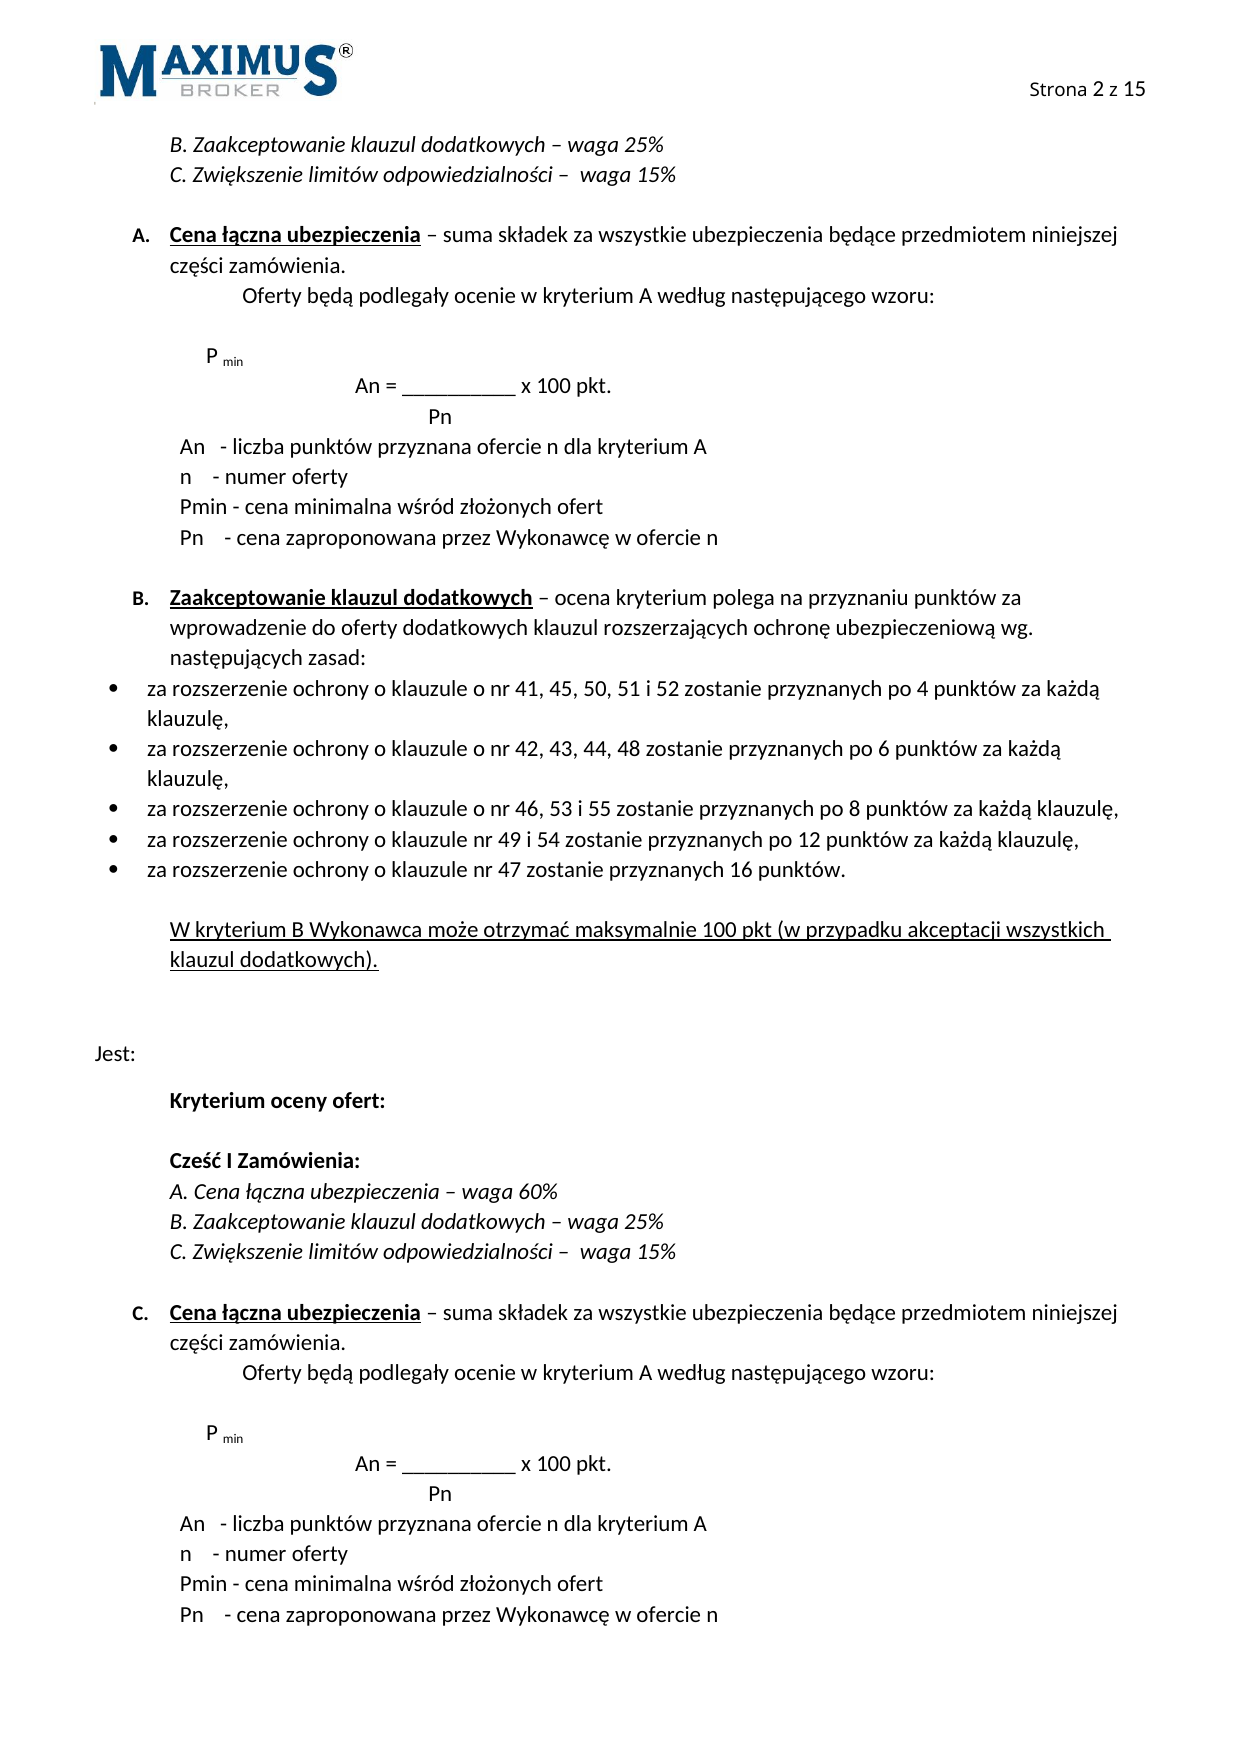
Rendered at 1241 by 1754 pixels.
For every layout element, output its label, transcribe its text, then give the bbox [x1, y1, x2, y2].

list A. Cena łączna ubezpieczenia – waga 60% [169, 1177, 1146, 1205]
list za rozszerzenie ochrony o klauzule o nr 41, 45, 50, 51 i 52 zostanie przyznanych po 4 punktów za każdą klauzulę, [109, 674, 1146, 732]
list Oferty będą podlegały ocenie w kryterium A według następującego wzoru: [169, 281, 1146, 309]
list n - numer oferty [169, 1539, 1146, 1567]
list Pmin - cena minimalna wśród złożonych ofert [169, 1569, 1146, 1597]
list Pn - cena zaproponowana przez Wykonawcę w ofercie n [169, 1600, 1146, 1628]
list B. Zaakceptowanie klauzul dodatkowych – waga 25% [169, 1207, 1146, 1235]
list za rozszerzenie ochrony o klauzule nr 49 i 54 zostanie przyznanych po 12 punktów za każdą klauzulę, [109, 825, 1146, 853]
list Cena łączna ubezpieczenia – suma składek za wszystkie ubezpieczenia będące przedmiotem niniejszej części zamówienia. [132, 1298, 1146, 1356]
list Cześć I Zamówienia: [169, 1147, 1146, 1174]
list An = __________ x 100 pkt. [169, 372, 1146, 399]
list n - numer oferty [169, 462, 1146, 490]
picture [94, 39, 359, 101]
list B. Zaakceptowanie klauzul dodatkowych – waga 25% [169, 130, 1146, 158]
list za rozszerzenie ochrony o klauzule o nr 46, 53 i 55 zostanie przyznanych po 8 punktów za każdą klauzulę, [109, 794, 1146, 822]
list An - liczba punktów przyznana ofercie n dla kryterium A [169, 1509, 1146, 1537]
list Pn - cena zaproponowana przez Wykonawcę w ofercie n [169, 523, 1146, 551]
list C. Zwiększenie limitów odpowiedzialności – waga 15% [169, 1237, 1146, 1265]
list P min [169, 1418, 1146, 1446]
list Kryterium oceny ofert: [169, 1086, 1146, 1114]
list Oferty będą podlegały ocenie w kryterium A według następującego wzoru: [169, 1358, 1146, 1386]
list Pmin - cena minimalna wśród złożonych ofert [169, 492, 1146, 520]
list An - liczba punktów przyznana ofercie n dla kryterium A [169, 432, 1146, 460]
list C. Zwiększenie limitów odpowiedzialności – waga 15% [169, 160, 1146, 188]
list za rozszerzenie ochrony o klauzule o nr 42, 43, 44, 48 zostanie przyznanych po 6 punktów za każdą klauzulę, [109, 734, 1146, 792]
list Pn [169, 402, 1146, 430]
list Cena łączna ubezpieczenia – suma składek za wszystkie ubezpieczenia będące przedmiotem niniejszej części zamówienia. [132, 221, 1146, 279]
list Pn [169, 1479, 1146, 1507]
list W kryterium B Wykonawca może otrzymać maksymalnie 100 pkt (w przypadku akceptacji wszystkich klauzul dodatkowych). [169, 915, 1146, 973]
list za rozszerzenie ochrony o klauzule nr 47 zostanie przyznanych 16 punktów. [109, 855, 1146, 883]
list P min [169, 341, 1146, 369]
list An = __________ x 100 pkt. [169, 1449, 1146, 1477]
text Jest: [94, 1039, 1146, 1067]
list Zaakceptowanie klauzul dodatkowych – ocena kryterium polega na przyznaniu punktów za wprowadzenie do oferty dodatkowych klauzul rozszerzających ochronę ubezpieczeniową wg. następujących zasad: [132, 583, 1146, 671]
